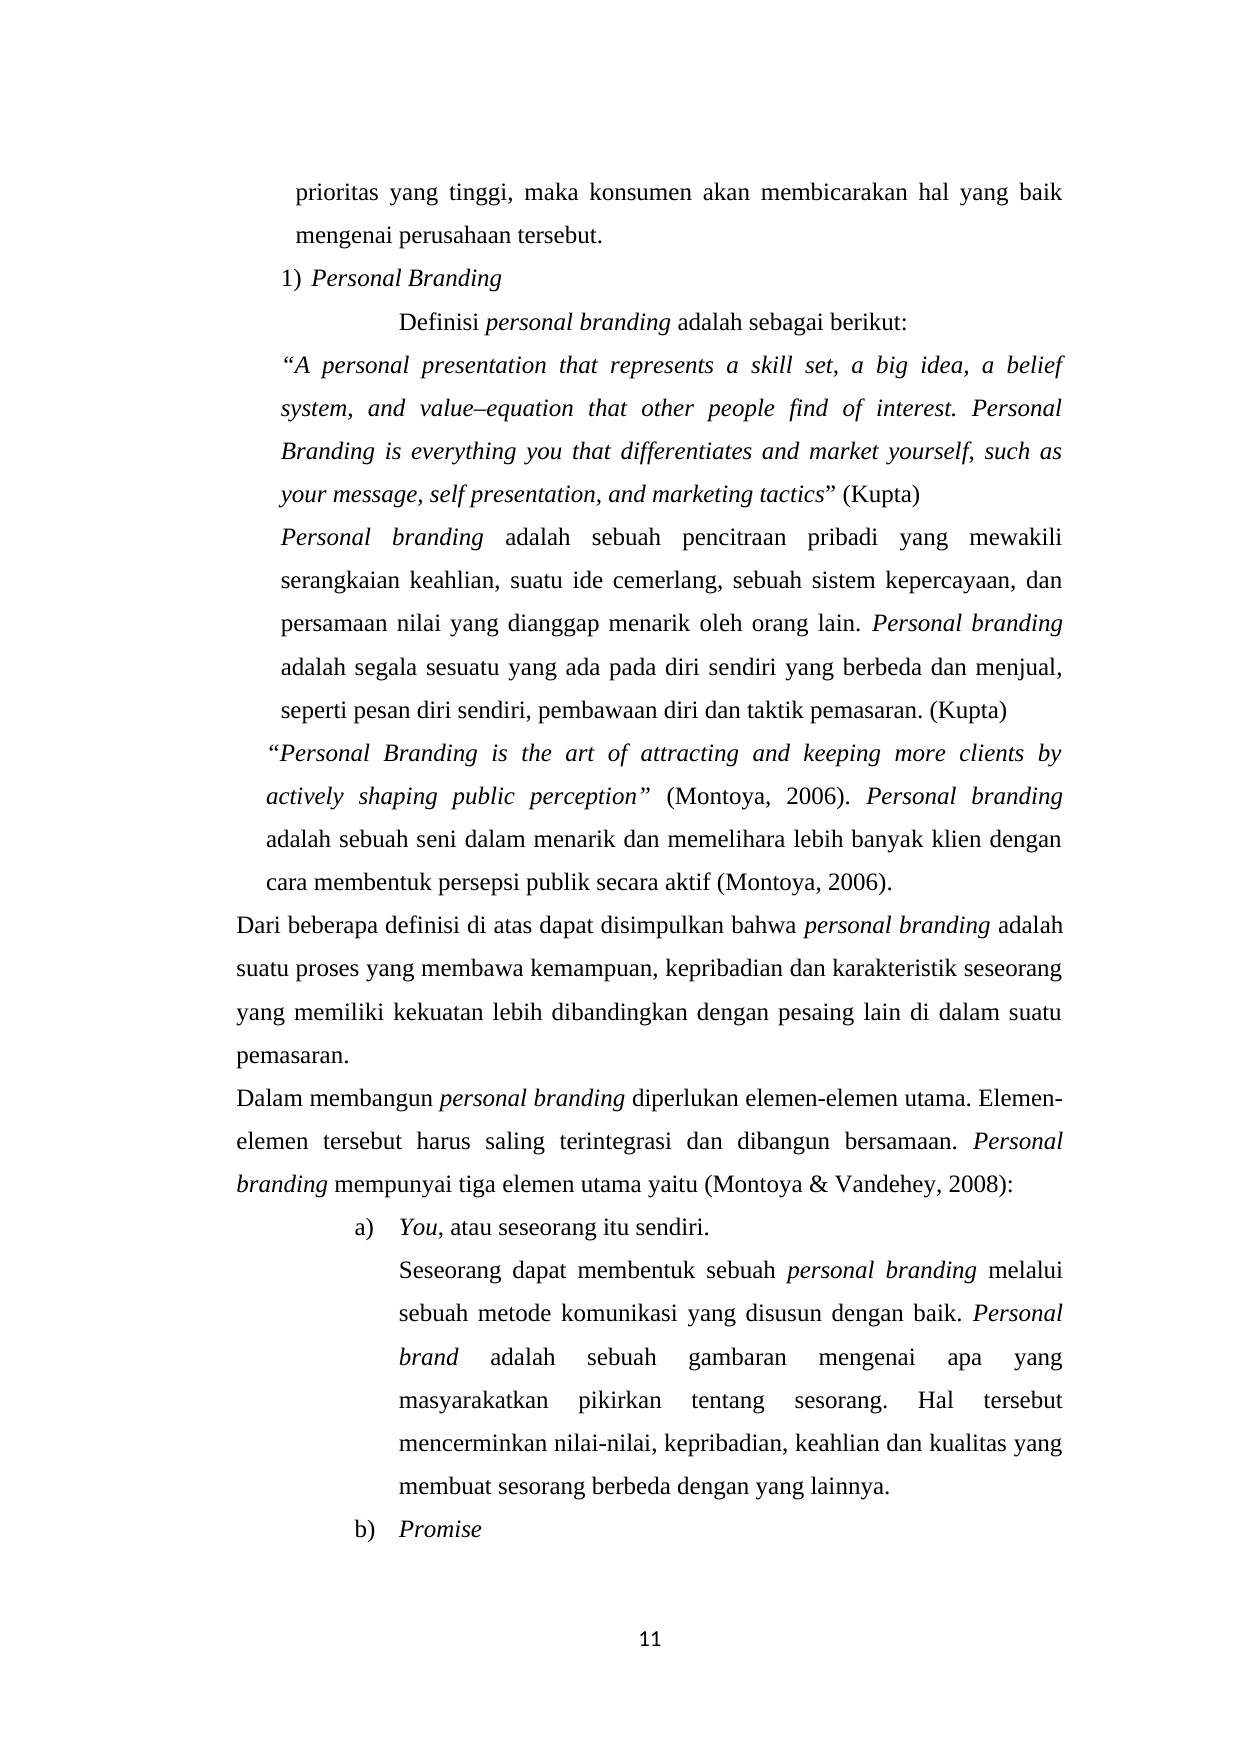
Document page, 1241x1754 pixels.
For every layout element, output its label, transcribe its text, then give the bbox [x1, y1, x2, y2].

list Seseorang dapat membentuk sebuah personal branding melalui sebuah metode komunikasi yang disusun dengan baik. Personal brand adalah sebuah gambaran mengenai apa yang masyarakatkan pikirkan tentang sesorang. Hal tersebut mencerminkan nilai-nilai, kepribadian, keahlian dan kualitas yang membuat sesorang berbeda dengan yang lainnya. [399, 1255, 1063, 1500]
text “Personal Branding is the art of attracting and keeping more clients by actively shaping public perception” (Montoya, 2006). Personal branding adalah sebuah seni dalam menarik dan memelihara lebih banyak klien dengan cara membentuk persepsi publik secara aktif (Montoya, 2006). [266, 738, 1063, 896]
text “A personal presentation that represents a skill set, a big idea, a belief system, and value–equation that other people find of interest. Personal Branding is everything you that differentiates and market yourself, such as your message, self presentation, and marketing tactics” (Kupta) [281, 350, 1063, 508]
text Dari beberapa definisi di atas dapat disimpulkan bahwa personal branding adalah suatu proses yang membawa kemampuan, kepribadian dan karakteristik seseorang yang memiliki kekuatan lebih dibandingkan dengan pesaing lain di dalam suatu pemasaran. [236, 910, 1063, 1068]
text Dalam membangun personal branding diperlukan elemen-elemen utama. Elemen-elemen tersebut harus saling terintegrasi dan dibangun bersamaan. Personal branding mempunyai tiga elemen utama yaitu (Montoya & Vandehey, 2008): [236, 1083, 1063, 1198]
list You, atau seseorang itu sendiri. [354, 1212, 1063, 1241]
text Personal branding adalah sebuah pencitraan pribadi yang mewakili serangkaian keahlian, suatu ide cemerlang, sebuah sistem kepercayaan, dan persamaan nilai yang dianggap menarik oleh orang lain. Personal branding adalah segala sesuatu yang ada pada diri sendiri yang berbeda dan menjual, seperti pesan diri sendiri, pembawaan diri dan taktik pemasaran. (Kupta) [281, 522, 1063, 723]
list Promise [354, 1514, 1063, 1543]
list Personal Branding [281, 263, 1063, 292]
list Definisi personal branding adalah sebagai berikut: [311, 307, 1063, 335]
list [295, 177, 1063, 249]
